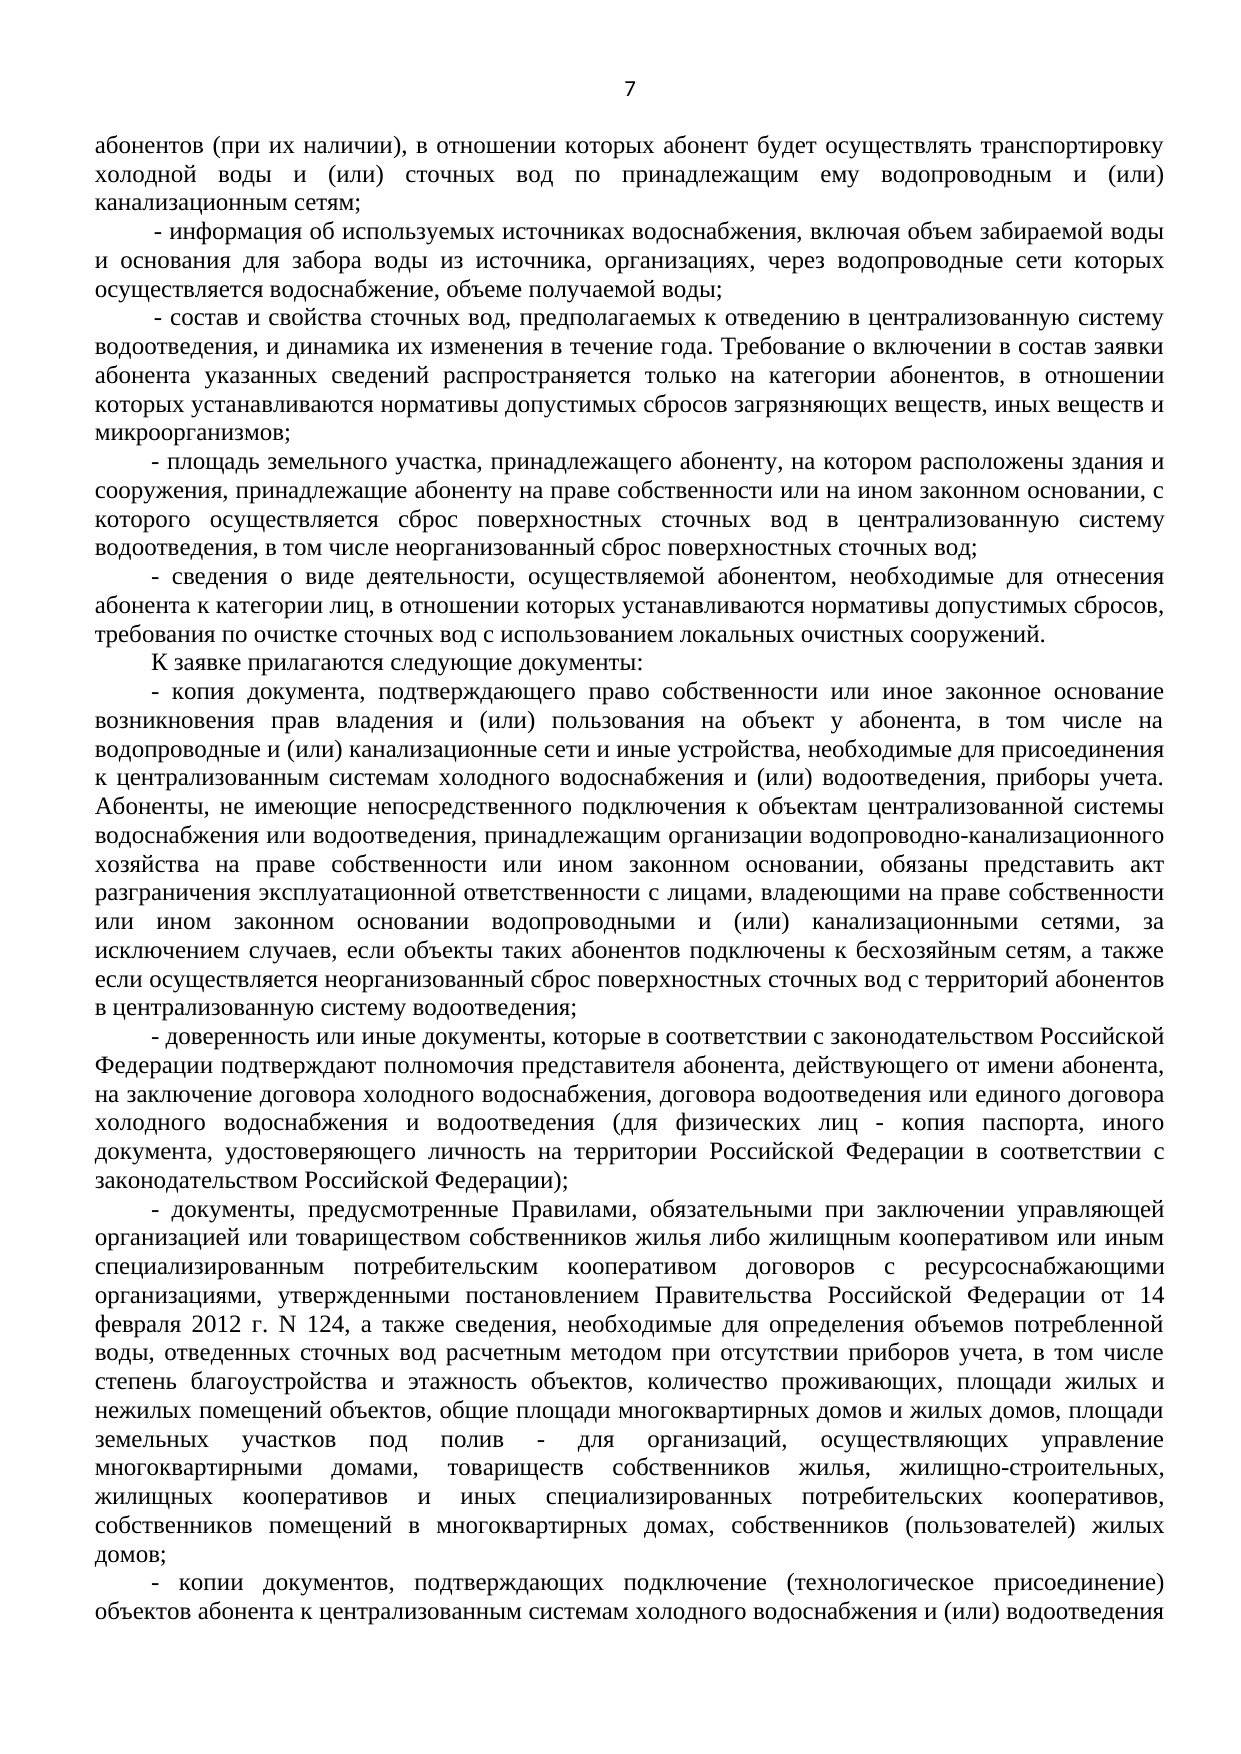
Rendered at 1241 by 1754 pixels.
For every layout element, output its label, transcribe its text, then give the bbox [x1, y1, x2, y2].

text - доверенность или иные документы, которые в соответствии с законодательством Российской Федерации подтверждают полномочия представителя абонента, действующего от имени абонента, на заключение договора холодного водоснабжения, договора водоотведения или единого договора холодного водоснабжения и водоотведения (для физических лиц - копия паспорта, иного документа, удостоверяющего личность на территории Российской Федерации в соответствии с законодательством Российской Федерации); [94, 1021, 1165, 1194]
text К заявке прилагаются следующие документы: [94, 647, 1165, 676]
text - сведения о виде деятельности, осуществляемой абонентом, необходимые для отнесения абонента к категории лиц, в отношении которых устанавливаются нормативы допустимых сбросов, требования по очистке сточных вод с использованием локальных очистных сооружений. [94, 561, 1165, 647]
text - площадь земельного участка, принадлежащего абоненту, на котором расположены здания и сооружения, принадлежащие абоненту на праве собственности или на ином законном основании, с которого осуществляется сброс поверхностных сточных вод в централизованную систему водоотведения, в том числе неорганизованный сброс поверхностных сточных вод; [94, 446, 1165, 561]
text - состав и свойства сточных вод, предполагаемых к отведению в централизованную систему водоотведения, и динамика их изменения в течение года. Требование о включении в состав заявки абонента указанных сведений распространяется только на категории абонентов, в отношении которых устанавливаются нормативы допустимых сбросов загрязняющих веществ, иных веществ и микроорганизмов; [94, 302, 1165, 446]
text - информация об используемых источниках водоснабжения, включая объем забираемой воды и основания для забора воды из источника, организациях, через водопроводные сети которых осуществляется водоснабжение, объеме получаемой воды; [94, 216, 1165, 302]
text - документы, предусмотренные Правилами, обязательными при заключении управляющей организацией или товариществом собственников жилья либо жилищным кооперативом или иным специализированным потребительским кооперативом договоров с ресурсоснабжающими организациями, утвержденными постановлением Правительства Российской Федерации от 14 февраля 2012 г. N 124, а также сведения, необходимые для определения объемов потребленной воды, отведенных сточных вод расчетным методом при отсутствии приборов учета, в том числе степень благоустройства и этажность объектов, количество проживающих, площади жилых и нежилых помещений объектов, общие площади многоквартирных домов и жилых домов, площади земельных участков под полив - для организаций, осуществляющих управление многоквартирными домами, товариществ собственников жилья, жилищно-строительных, жилищных кооперативов и иных специализированных потребительских кооперативов, собственников помещений в многоквартирных домах, собственников (пользователей) жилых домов; [94, 1194, 1165, 1567]
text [94, 1567, 1165, 1625]
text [94, 130, 1165, 216]
text - копия документа, подтверждающего право собственности или иное законное основание возникновения прав владения и (или) пользования на объект у абонента, в том числе на водопроводные и (или) канализационные сети и иные устройства, необходимые для присоединения к централизованным системам холодного водоснабжения и (или) водоотведения, приборы учета. Абоненты, не имеющие непосредственного подключения к объектам централизованной системы водоснабжения или водоотведения, принадлежащим организации водопроводно-канализационного хозяйства на праве собственности или ином законном основании, обязаны представить акт разграничения эксплуатационной ответственности с лицами, владеющими на праве собственности или ином законном основании водопроводными и (или) канализационными сетями, за исключением случаев, если объекты таких абонентов подключены к бесхозяйным сетям, а также если осуществляется неорганизованный сброс поверхностных сточных вод с территорий абонентов в централизованную систему водоотведения; [94, 676, 1165, 1021]
